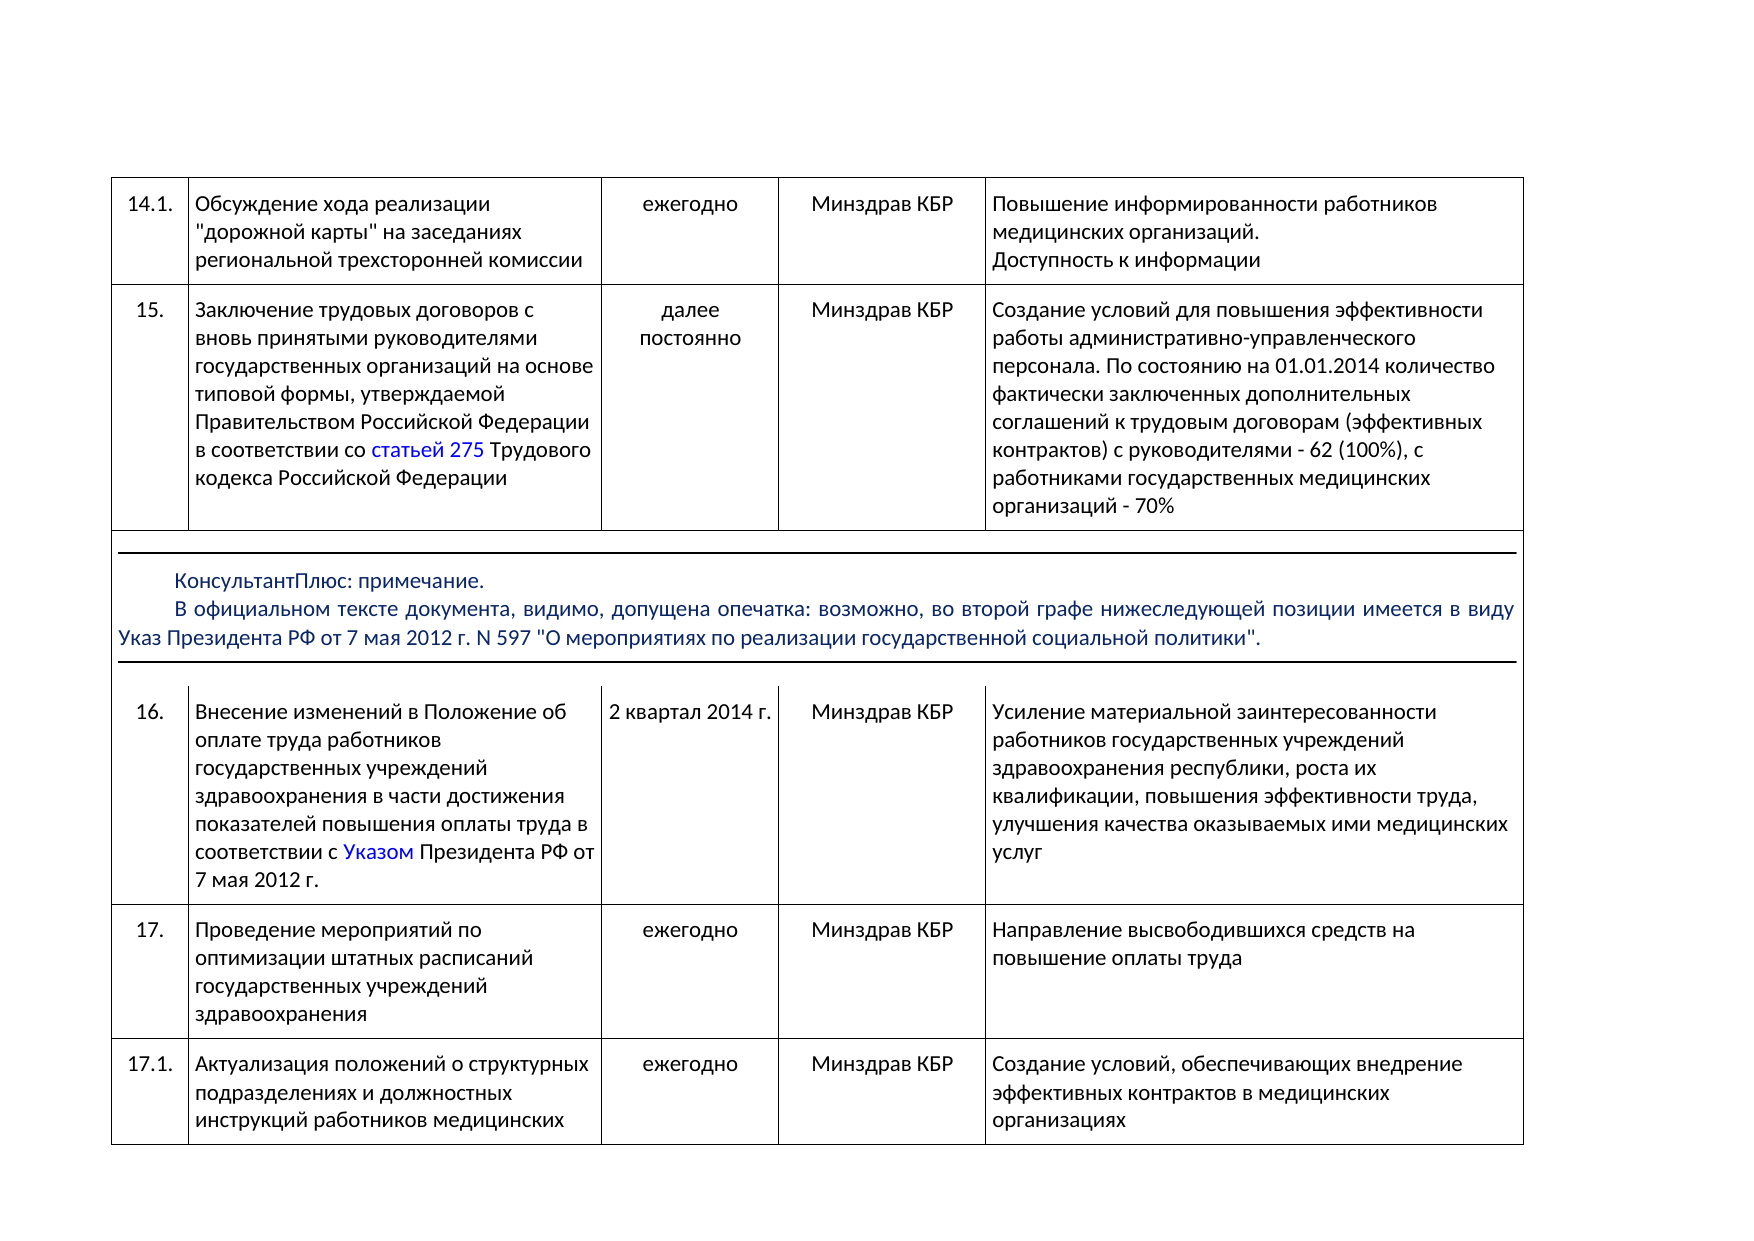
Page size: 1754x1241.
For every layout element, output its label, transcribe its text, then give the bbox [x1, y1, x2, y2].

table_cell Заключение трудовых договоров с вновь принятыми руководителями государственных организаций на основе типовой формы, утверждаемой Правительством Российской Федерации в соответствии со статьей 275 Трудового кодекса Российской Федерации [189, 285, 601, 530]
table_cell Минздрав КБР [779, 178, 985, 283]
table_cell Внесение изменений в Положение об оплате труда работников государственных учреждений здравоохранения в части достижения показателей повышения оплаты труда в соответствии с Указом Президента РФ от 7 мая 2012 г. [189, 686, 601, 903]
table_cell 17. [112, 905, 188, 1038]
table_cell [189, 1039, 601, 1144]
table_cell Обсуждение хода реализации "дорожной карты" на заседаниях региональной трехсторонней комиссии [189, 178, 601, 283]
table_cell 17.1. [112, 1039, 188, 1144]
table_cell Минздрав КБР [779, 1039, 985, 1144]
table_cell Минздрав КБР [779, 285, 985, 530]
table_cell 15. [112, 285, 188, 530]
table_cell Проведение мероприятий по оптимизации штатных расписаний государственных учреждений здравоохранения [189, 905, 601, 1038]
table_cell ежегодно [602, 1039, 778, 1144]
table_cell 16. [112, 686, 188, 903]
table_cell ежегодно [602, 178, 778, 283]
table_cell 2 квартал 2014 г. [602, 686, 778, 903]
table_cell КонсультантПлюс: примечание. В официальном тексте документа, видимо, допущена опечатка: возможно, во второй графе нижеследующей позиции имеется в виду Указ Президента РФ от 7 мая 2012 г. N 597 "О мероприятиях по реализации государственной социальной политики". [112, 531, 1523, 686]
table_cell 14.1. [112, 178, 188, 283]
table_cell далее постоянно [602, 285, 778, 530]
table_cell Усиление материальной заинтересованности работников государственных учреждений здравоохранения республики, роста их квалификации, повышения эффективности труда, улучшения качества оказываемых ими медицинских услуг [986, 686, 1523, 903]
table_cell Повышение информированности работников медицинских организаций. Доступность к информации [986, 178, 1523, 283]
table_cell Создание условий для повышения эффективности работы административно-управленческого персонала. По состоянию на 01.01.2014 количество фактически заключенных дополнительных соглашений к трудовым договорам (эффективных контрактов) с руководителями - 62 (100%), с работниками государственных медицинских организаций - 70% [986, 285, 1523, 530]
table_cell ежегодно [602, 905, 778, 1038]
table_cell Направление высвободившихся средств на повышение оплаты труда [986, 905, 1523, 1038]
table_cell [986, 1039, 1523, 1144]
table_cell Минздрав КБР [779, 905, 985, 1038]
table_cell Минздрав КБР [779, 686, 985, 903]
